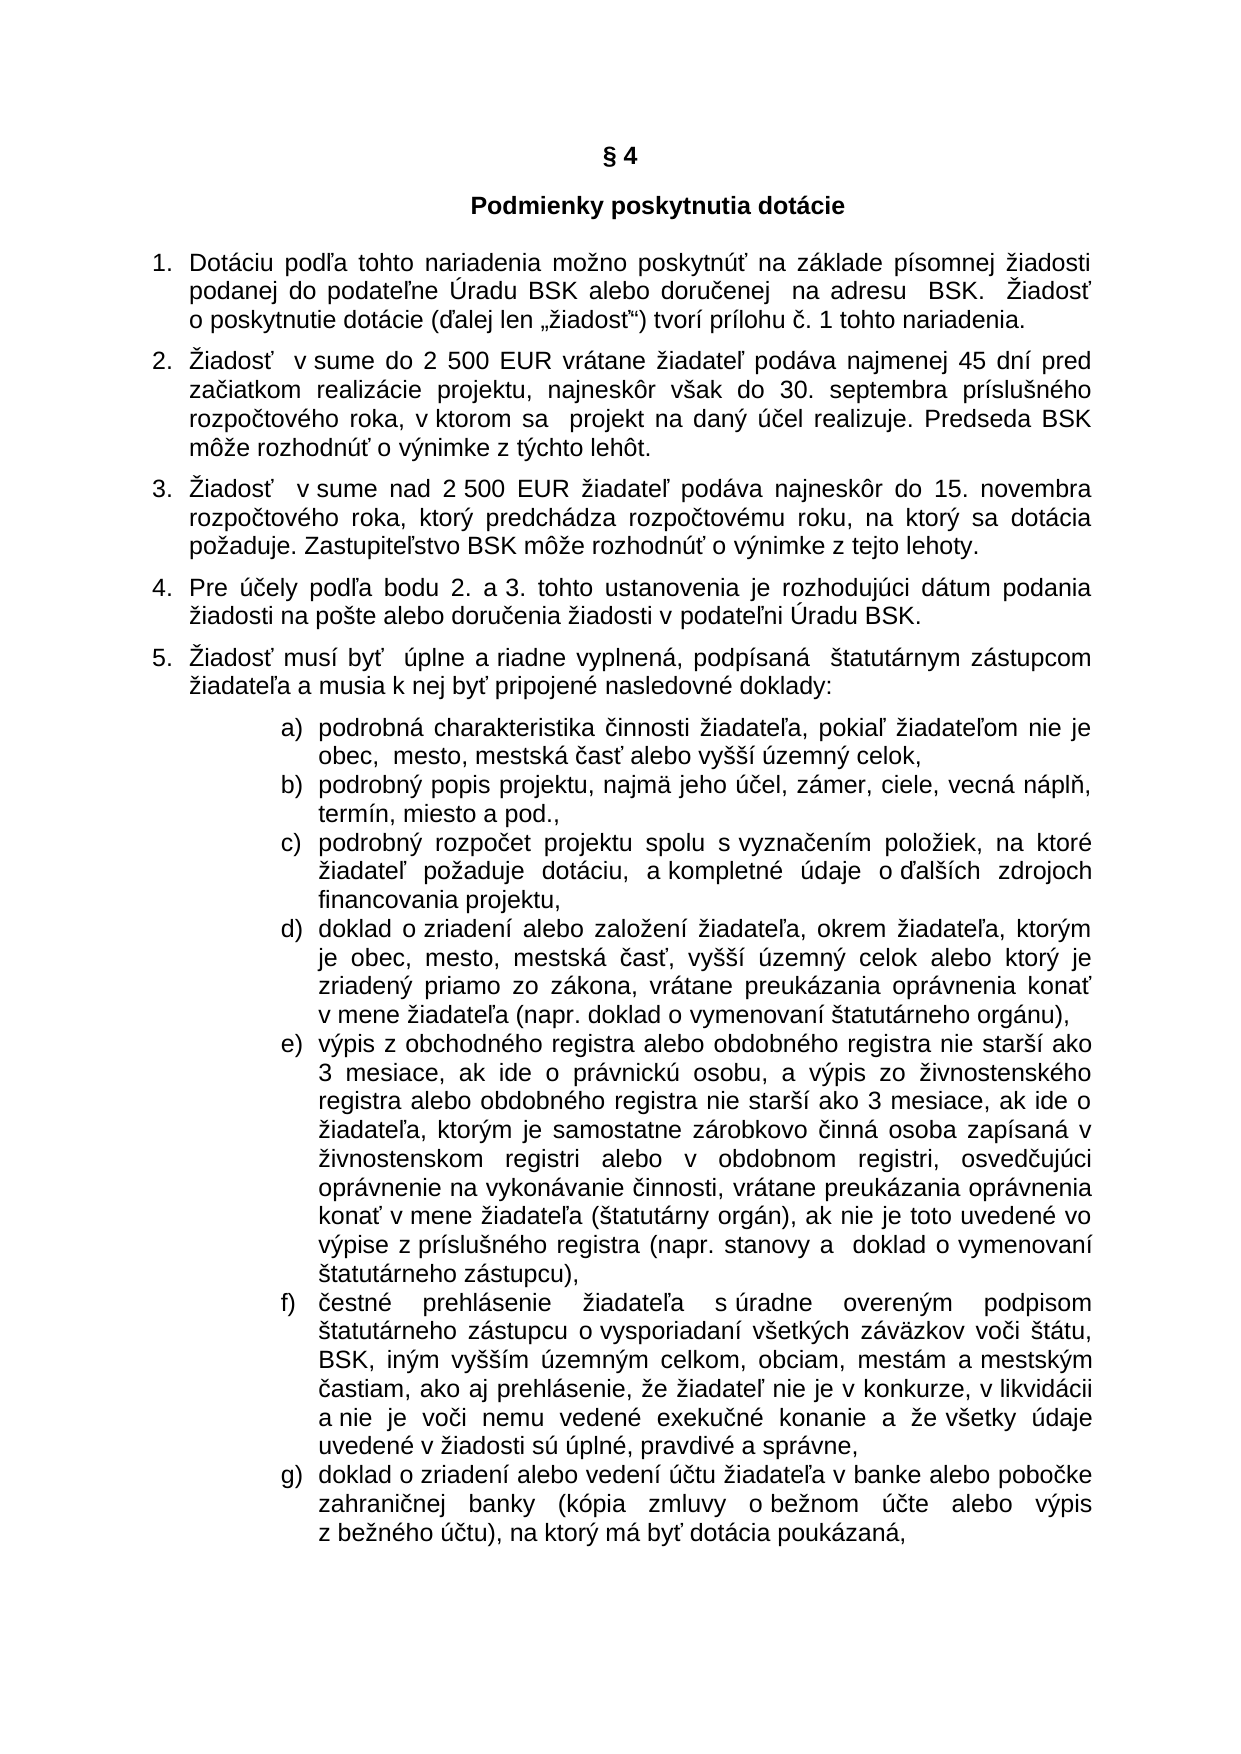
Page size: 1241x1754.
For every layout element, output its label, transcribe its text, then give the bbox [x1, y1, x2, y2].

text Podmienky poskytnutia dotácie [400, 198, 685, 218]
list doklad o zriadení alebo vedení účtu žiadateľa v banke alebo pobočke zahraničnej banky (kópia zmluvy o bežnom účte alebo výpis z bežného účtu), na ktorý má byť dotácia poukázaná, [281, 1460, 1093, 1546]
text Podmienky poskytnutia dotácie [676, 198, 1093, 218]
list výpis z obchodného registra alebo obdobného registra nie starší ako 3 mesiace, ak ide o právnickú osobu, a výpis zo živnostenského registra alebo obdobného registra nie starší ako 3 mesiace, ak ide o žiadateľa, ktorým je samostatne zárobkovo činná osoba zapísaná v živnostenskom registri alebo v obdobnom registri, osvedčujúci oprávnenie na vykonávanie činnosti, vrátane preukázania oprávnenia konať v mene žiadateľa (štatutárny orgán), ak nie je toto uvedené vo výpise z príslušného registra (napr. stanovy a doklad o vymenovaní štatutárneho zástupcu), [281, 1029, 1093, 1288]
list Žiadosť v sume do 2 500 EUR vrátane žiadateľ podáva najmenej 45 dní pred začiatkom realizácie projektu, najneskôr však do 30. septembra príslušného rozpočtového roka, v ktorom sa projekt na daný účel realizuje. Predseda BSK môže rozhodnúť o výnimke z týchto lehôt. [152, 346, 1093, 461]
list Žiadosť musí byť úplne a riadne vyplnená, podpísaná štatutárnym zástupcom žiadateľa a musia k nej byť pripojené nasledovné doklady: [152, 643, 1093, 700]
list podrobná charakteristika činnosti žiadateľa, pokiaľ žiadateľom nie je obec, mesto, mestská časť alebo vyšší územný celok, [281, 713, 1093, 770]
list podrobný rozpočet projektu spolu s vyznačením položiek, na ktoré žiadateľ požaduje dotáciu, a kompletné údaje o ďalších zdrojoch financovania projektu, [281, 828, 1093, 914]
list podrobný popis projektu, najmä jeho účel, zámer, ciele, vecná náplň, termín, miesto a pod., [281, 770, 1093, 828]
list Žiadosť v sume nad 2 500 EUR žiadateľ podáva najneskôr do 15. novembra rozpočtového roka, ktorý predchádza rozpočtovému roku, na ktorý sa dotácia požaduje. Zastupiteľstvo BSK môže rozhodnúť o výnimke z tejto lehoty. [152, 474, 1093, 560]
list Pre účely podľa bodu 2. a 3. tohto ustanovenia je rozhodujúci dátum podania žiadosti na pošte alebo doručenia žiadosti v podateľni Úradu BSK. [152, 573, 1093, 630]
text § 4 [148, 148, 1093, 168]
list Dotáciu podľa tohto nariadenia možno poskytnúť na základe písomnej žiadosti podanej do podateľne Úradu BSK alebo doručenej na adresu BSK. Žiadosť o poskytnutie dotácie (ďalej len „žiadosť“) tvorí prílohu č. 1 tohto nariadenia. [152, 248, 1093, 334]
list doklad o zriadení alebo založení žiadateľa, okrem žiadateľa, ktorým je obec, mesto, mestská časť, vyšší územný celok alebo ktorý je zriadený priamo zo zákona, vrátane preukázania oprávnenia konať v mene žiadateľa (napr. doklad o vymenovaní štatutárneho orgánu), [281, 914, 1093, 1029]
list čestné prehlásenie žiadateľa s úradne overeným podpisom štatutárneho zástupcu o vysporiadaní všetkých záväzkov voči štátu, BSK, iným vyšším územným celkom, obciam, mestám a mestským častiam, ako aj prehlásenie, že žiadateľ nie je v konkurze, v likvidácii a nie je voči nemu vedené exekučné konanie a že všetky údaje uvedené v žiadosti sú úplné, pravdivé a správne, [281, 1288, 1093, 1460]
